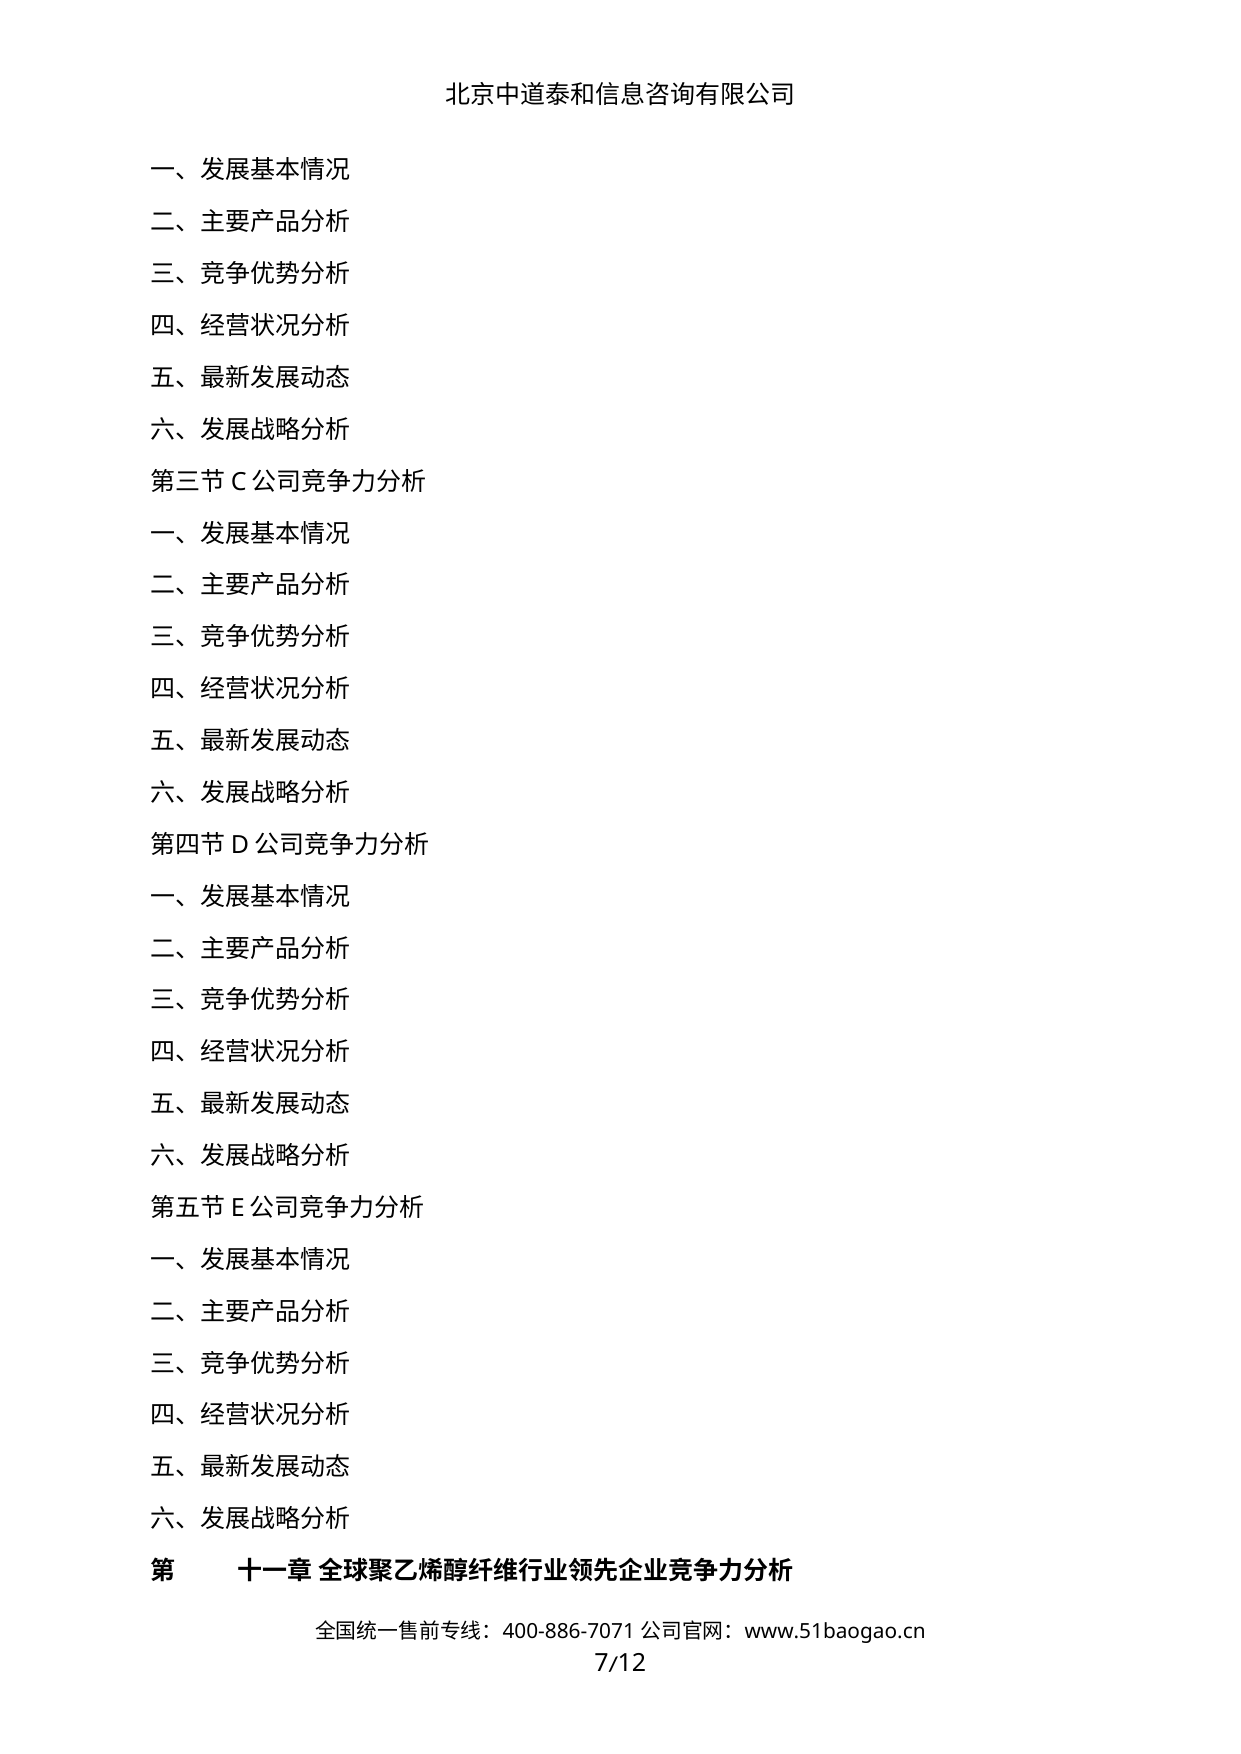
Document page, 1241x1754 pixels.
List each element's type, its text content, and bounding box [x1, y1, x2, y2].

text 三、竞争优势分析 [150, 617, 1090, 653]
text 五、最新发展动态 [150, 721, 1090, 757]
text 四、经营状况分析 [150, 669, 1090, 705]
text 六、发展战略分析 [150, 1136, 1090, 1172]
text 三、竞争优势分析 [150, 980, 1090, 1016]
text 六、发展战略分析 [150, 772, 1090, 809]
text 四、经营状况分析 [150, 306, 1090, 342]
text 三、竞争优势分析 [150, 254, 1090, 290]
text 一、发展基本情况 [150, 150, 1090, 186]
text 六、发展战略分析 [150, 1499, 1090, 1535]
text 五、最新发展动态 [150, 357, 1090, 394]
text 四、经营状况分析 [150, 1032, 1090, 1068]
text 第 十一章 全球聚乙烯醇纤维行业领先企业竞争力分析 [150, 1551, 1090, 1587]
text 一、发展基本情况 [150, 876, 1090, 912]
text 三、竞争优势分析 [150, 1343, 1090, 1379]
text 二、主要产品分析 [150, 1291, 1090, 1327]
text 四、经营状况分析 [150, 1395, 1090, 1431]
text 第五节 E公司竞争力分析 [150, 1187, 1090, 1224]
text 第四节 D公司竞争力分析 [150, 824, 1090, 861]
text 五、最新发展动态 [150, 1084, 1090, 1120]
text 六、发展战略分析 [150, 409, 1090, 446]
text 五、最新发展动态 [150, 1447, 1090, 1483]
text 二、主要产品分析 [150, 565, 1090, 601]
text 第三节 C公司竞争力分析 [150, 461, 1090, 497]
text 二、主要产品分析 [150, 202, 1090, 238]
text 二、主要产品分析 [150, 928, 1090, 964]
text 一、发展基本情况 [150, 1239, 1090, 1276]
text 一、发展基本情况 [150, 513, 1090, 549]
